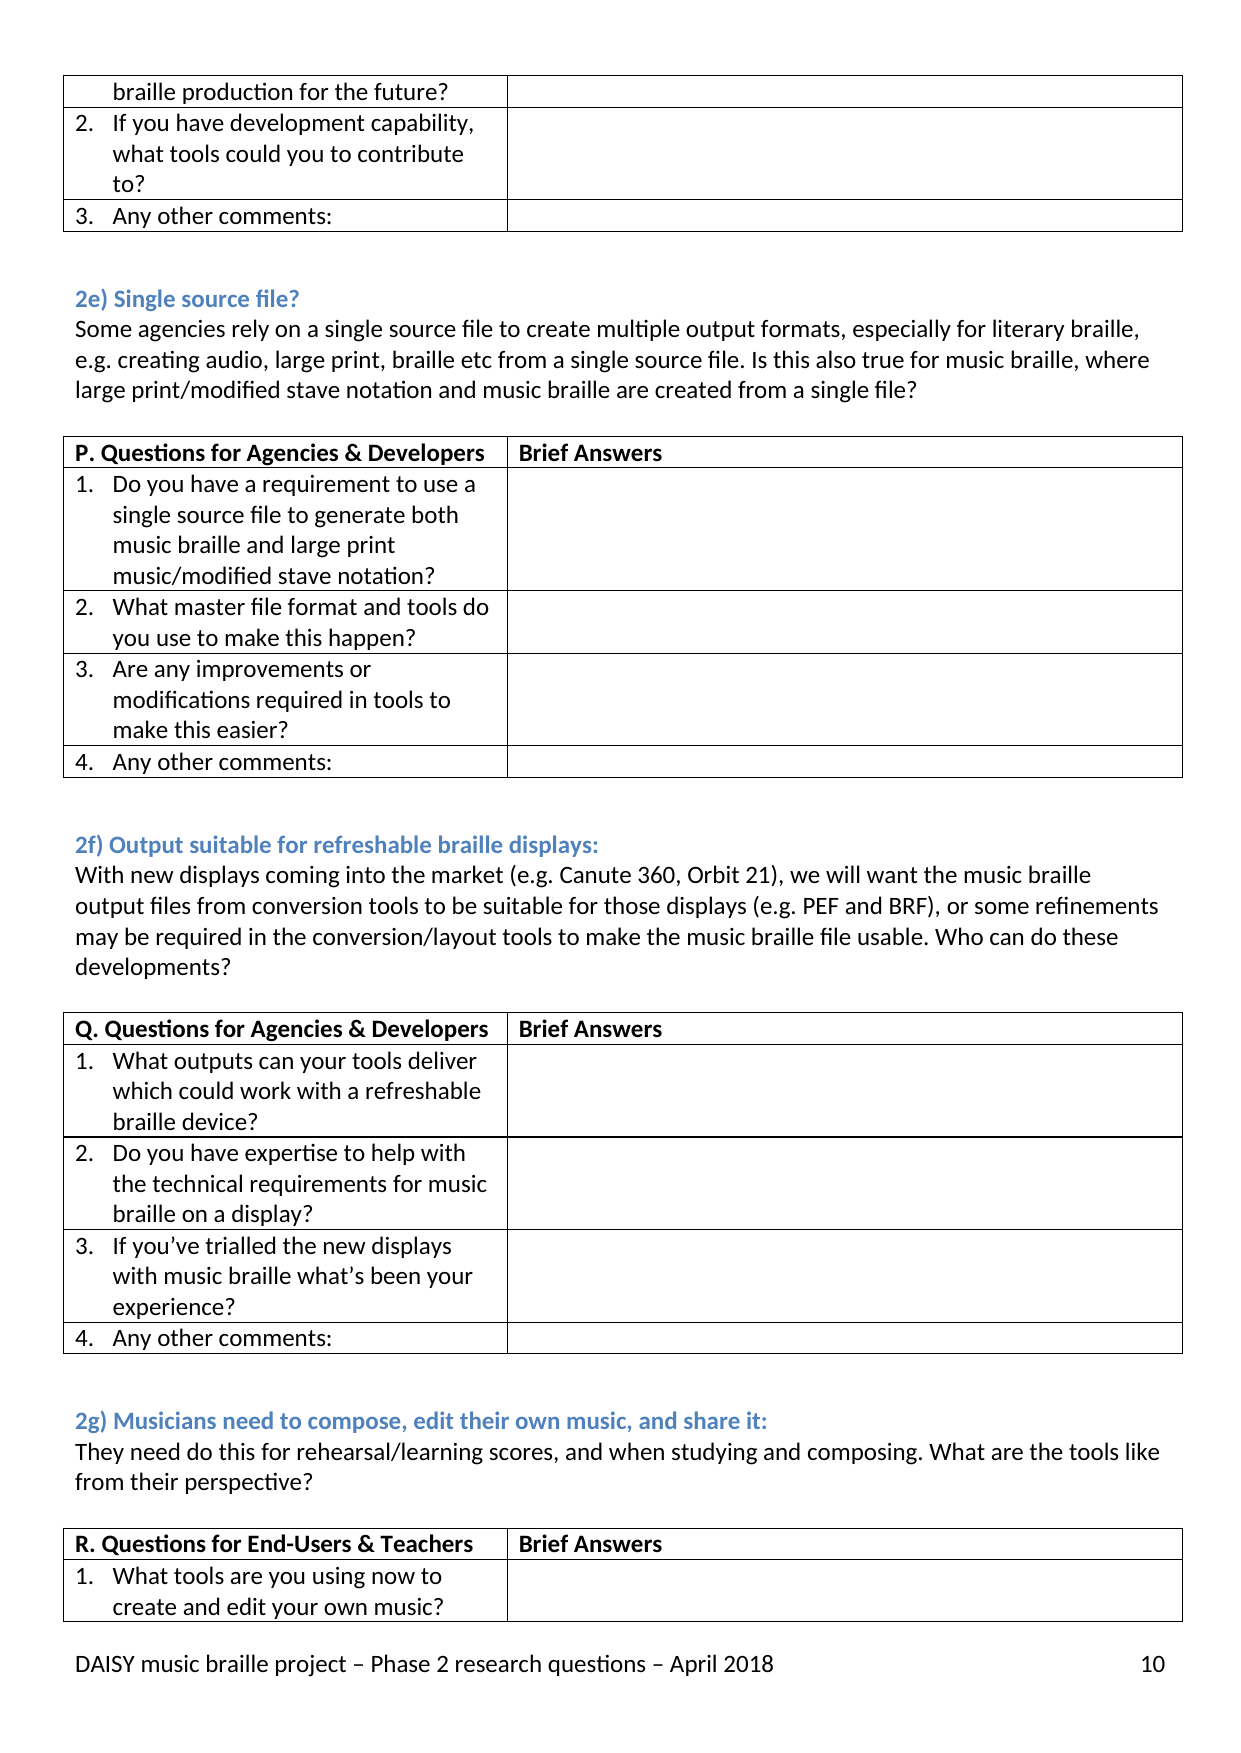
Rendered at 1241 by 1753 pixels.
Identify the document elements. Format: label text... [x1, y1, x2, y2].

table_cell [508, 591, 1182, 652]
table_header Brief Answers [508, 1529, 1182, 1559]
table_cell Do you have expertise to help with the technical requirements for music braille on a display? [64, 1138, 507, 1229]
table_header P. Questions for Agencies & Developers [64, 437, 507, 467]
table_cell [508, 108, 1182, 199]
table_cell [508, 1230, 1182, 1322]
table_cell [508, 746, 1182, 777]
table_header Brief Answers [508, 437, 1182, 467]
subtitle 2f) Output suitable for refreshable braille displays: [75, 829, 1165, 859]
subtitle 2g) Musicians need to compose, edit their own music, and share it: [75, 1406, 1165, 1436]
table_cell What master file format and tools do you use to make this happen? [64, 591, 507, 652]
text They need do this for rehearsal/learning scores, and when studying and composing. What are the tools like from their perspective? [75, 1436, 1165, 1497]
table_cell If you have development capability, what tools could you to contribute to? [64, 108, 507, 199]
table_cell Are any improvements or modifications required in tools to make this easier? [64, 654, 507, 745]
table_header Q. Questions for Agencies & Developers [64, 1013, 507, 1044]
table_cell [64, 76, 507, 107]
table_cell [508, 76, 1182, 107]
text With new displays coming into the market (e.g. Canute 360, Orbit 21), we will want the music braille output files from conversion tools to be suitable for those displays (e.g. PEF and BRF), or some refinements may be required in the conversion/layout tools to make the music braille file usable. Who can do these developments? [75, 859, 1165, 982]
table_cell Any other comments: [64, 200, 507, 231]
table_cell Do you have a requirement to use a single source file to generate both music braille and large print music/modified stave notation? [64, 468, 507, 590]
table_cell What outputs can your tools deliver which could work with a refreshable braille device? [64, 1045, 507, 1136]
subtitle 2e) Single source file? [75, 283, 1165, 314]
table_header R. Questions for End-Users & Teachers [64, 1529, 507, 1559]
table_cell [508, 654, 1182, 745]
table_cell Any other comments: [64, 746, 507, 777]
table_header Brief Answers [508, 1013, 1182, 1044]
table_cell [508, 468, 1182, 590]
text Some agencies rely on a single source file to create multiple output formats, especially for literary braille, e.g. creating audio, large print, braille etc from a single source file. Is this also true for music braille, where large print/modified stave notation and music braille are created from a single file? [75, 314, 1165, 405]
table_cell [508, 1045, 1182, 1136]
table_cell If you’ve trialled the new displays with music braille what’s been your experience? [64, 1230, 507, 1322]
table_cell [508, 1560, 1182, 1621]
table_cell What tools are you using now to create and edit your own music? [64, 1560, 507, 1621]
table_cell [508, 200, 1182, 231]
table_cell Any other comments: [64, 1323, 507, 1353]
table_cell [508, 1323, 1182, 1353]
table_cell [508, 1138, 1182, 1229]
